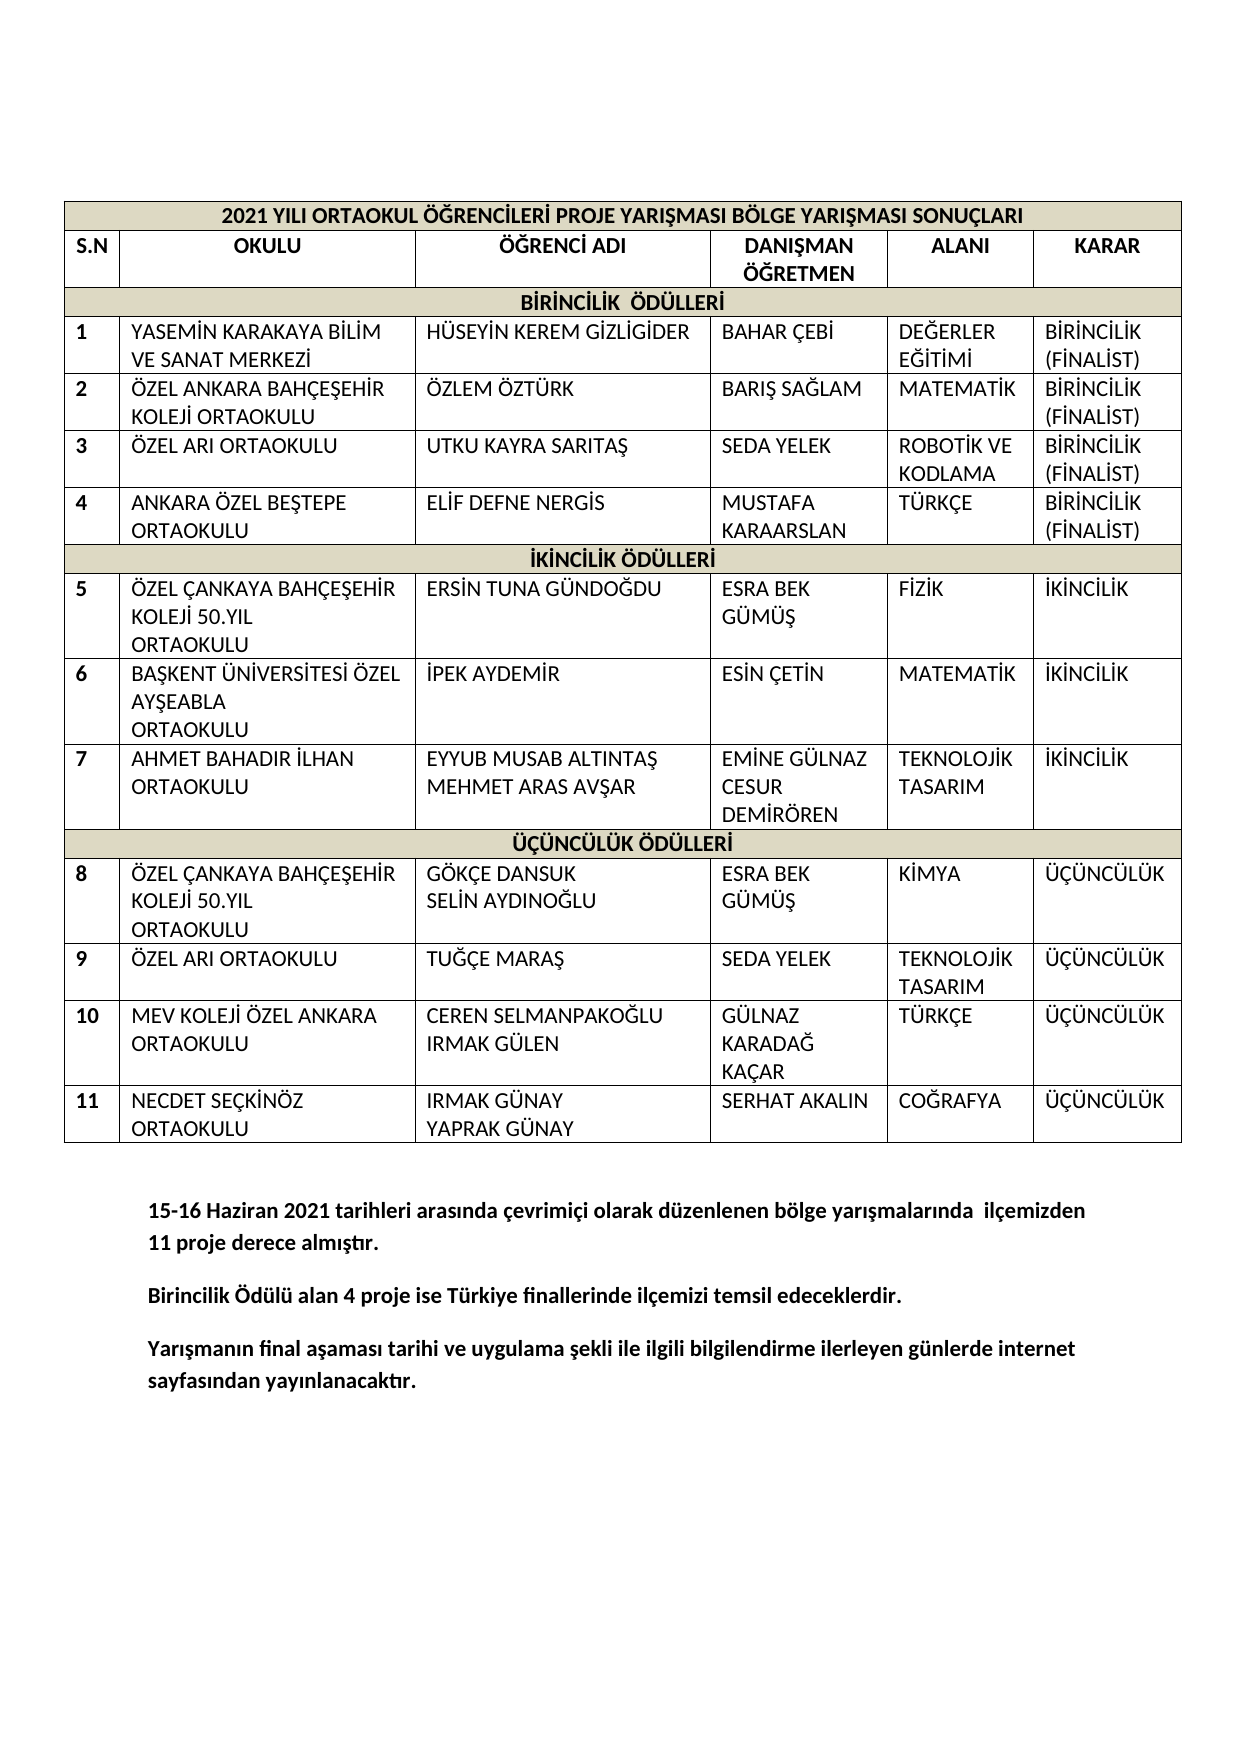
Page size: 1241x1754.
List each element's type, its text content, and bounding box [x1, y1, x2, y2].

table_cell EMİNE GÜLNAZ CESUR DEMİRÖREN [711, 745, 887, 828]
table_cell ÖĞRENCİ ADI [416, 231, 710, 287]
table_cell ANKARA ÖZEL BEŞTEPE ORTAOKULU [120, 488, 415, 544]
table_cell TEKNOLOJİK TASARIM [888, 944, 1033, 1000]
table_cell ÜÇÜNCÜLÜK [1034, 1086, 1181, 1142]
table_cell İKİNCİLİK [1034, 574, 1181, 658]
table_cell ÖZEL ARI ORTAOKULU [120, 944, 415, 1000]
table_cell 7 [65, 745, 119, 828]
table_cell BİRİNCİLİK (FİNALİST) [1034, 431, 1181, 487]
table_cell BAHAR ÇEBİ [711, 317, 887, 373]
table_cell 9 [65, 944, 119, 1000]
table_cell DANIŞMAN ÖĞRETMEN [711, 231, 887, 287]
table_cell NECDET SEÇKİNÖZ ORTAOKULU [120, 1086, 415, 1142]
table_cell DEĞERLER EĞİTİMİ [888, 317, 1033, 373]
table_cell ROBOTİK VE KODLAMA [888, 431, 1033, 487]
table_cell SERHAT AKALIN [711, 1086, 887, 1142]
table_cell 4 [65, 488, 119, 544]
table_cell TEKNOLOJİK TASARIM [888, 745, 1033, 828]
table_cell GÖKÇE DANSUK SELİN AYDINOĞLU [416, 859, 710, 943]
table_cell ESRA BEK GÜMÜŞ [711, 859, 887, 943]
table_cell MUSTAFA KARAARSLAN [711, 488, 887, 544]
table_cell BAŞKENT ÜNİVERSİTESİ ÖZEL AYŞEABLA ORTAOKULU [120, 659, 415, 743]
table_cell BARIŞ SAĞLAM [711, 374, 887, 430]
table_cell ÜÇÜNCÜLÜK ÖDÜLLERİ [65, 830, 1181, 858]
table_cell 8 [65, 859, 119, 943]
table_cell ESİN ÇETİN [711, 659, 887, 743]
table_cell 5 [65, 574, 119, 658]
table_cell KARAR [1034, 231, 1181, 287]
table_cell FİZİK [888, 574, 1033, 658]
table_cell 2 [65, 374, 119, 430]
table_cell TÜRKÇE [888, 1001, 1033, 1085]
table_cell 1 [65, 317, 119, 373]
table_cell İKİNCİLİK [1034, 659, 1181, 743]
table_cell ÜÇÜNCÜLÜK [1034, 859, 1181, 943]
table_cell TUĞÇE MARAŞ [416, 944, 710, 1000]
table_cell 6 [65, 659, 119, 743]
table_cell BİRİNCİLİK (FİNALİST) [1034, 317, 1181, 373]
table_cell ÖZEL ARI ORTAOKULU [120, 431, 415, 487]
table_cell AHMET BAHADIR İLHAN ORTAOKULU [120, 745, 415, 828]
table_cell ESRA BEK GÜMÜŞ [711, 574, 887, 658]
text Yarışmanın final aşaması tarihi ve uygulama şekli ile ilgili bilgilendirme ilerleyen günlerde internet sayfasından yayınlanacaktır. [148, 1334, 1093, 1394]
table_cell YASEMİN KARAKAYA BİLİM VE SANAT MERKEZİ [120, 317, 415, 373]
table_cell EYYUB MUSAB ALTINTAŞ MEHMET ARAS AVŞAR [416, 745, 710, 828]
table_cell TÜRKÇE [888, 488, 1033, 544]
table_cell SEDA YELEK [711, 944, 887, 1000]
table_cell ÖZEL ANKARA BAHÇEŞEHİR KOLEJİ ORTAOKULU [120, 374, 415, 430]
table_cell BİRİNCİLİK (FİNALİST) [1034, 374, 1181, 430]
table_cell GÜLNAZ KARADAĞ KAÇAR [711, 1001, 887, 1085]
text Birincilik Ödülü alan 4 proje ise Türkiye finallerinde ilçemizi temsil edeceklerdir. [148, 1281, 1093, 1309]
table_cell KİMYA [888, 859, 1033, 943]
table_cell MEV KOLEJİ ÖZEL ANKARA ORTAOKULU [120, 1001, 415, 1085]
table_cell MATEMATİK [888, 659, 1033, 743]
table_cell COĞRAFYA [888, 1086, 1033, 1142]
table_cell MATEMATİK [888, 374, 1033, 430]
table_cell CEREN SELMANPAKOĞLU IRMAK GÜLEN [416, 1001, 710, 1085]
table_cell HÜSEYİN KEREM GİZLİGİDER [416, 317, 710, 373]
table_cell S.N [65, 231, 119, 287]
table_cell SEDA YELEK [711, 431, 887, 487]
table_cell OKULU [120, 231, 415, 287]
table_header 2021 YILI ORTAOKUL ÖĞRENCİLERİ PROJE YARIŞMASI BÖLGE YARIŞMASI SONUÇLARI [65, 202, 1181, 230]
table_cell ÜÇÜNCÜLÜK [1034, 944, 1181, 1000]
table_cell ÖZEL ÇANKAYA BAHÇEŞEHİR KOLEJİ 50.YIL ORTAOKULU [120, 574, 415, 658]
table_cell ÜÇÜNCÜLÜK [1034, 1001, 1181, 1085]
table_cell İPEK AYDEMİR [416, 659, 710, 743]
table_cell ÖZEL ÇANKAYA BAHÇEŞEHİR KOLEJİ 50.YIL ORTAOKULU [120, 859, 415, 943]
table_cell IRMAK GÜNAY YAPRAK GÜNAY [416, 1086, 710, 1142]
table_cell 10 [65, 1001, 119, 1085]
text 15-16 Haziran 2021 tarihleri arasında çevrimiçi olarak düzenlenen bölge yarışmalarında ilçemizden 11 proje derece almıştır. [148, 1196, 1093, 1256]
table_cell İKİNCİLİK [1034, 745, 1181, 828]
table_cell ERSİN TUNA GÜNDOĞDU [416, 574, 710, 658]
table_cell UTKU KAYRA SARITAŞ [416, 431, 710, 487]
table_cell 11 [65, 1086, 119, 1142]
table_cell 3 [65, 431, 119, 487]
table_cell BİRİNCİLİK ÖDÜLLERİ [65, 288, 1181, 316]
table_cell İKİNCİLİK ÖDÜLLERİ [65, 545, 1181, 573]
table_cell BİRİNCİLİK (FİNALİST) [1034, 488, 1181, 544]
table_cell ELİF DEFNE NERGİS [416, 488, 710, 544]
table_cell ALANI [888, 231, 1033, 287]
table_cell ÖZLEM ÖZTÜRK [416, 374, 710, 430]
